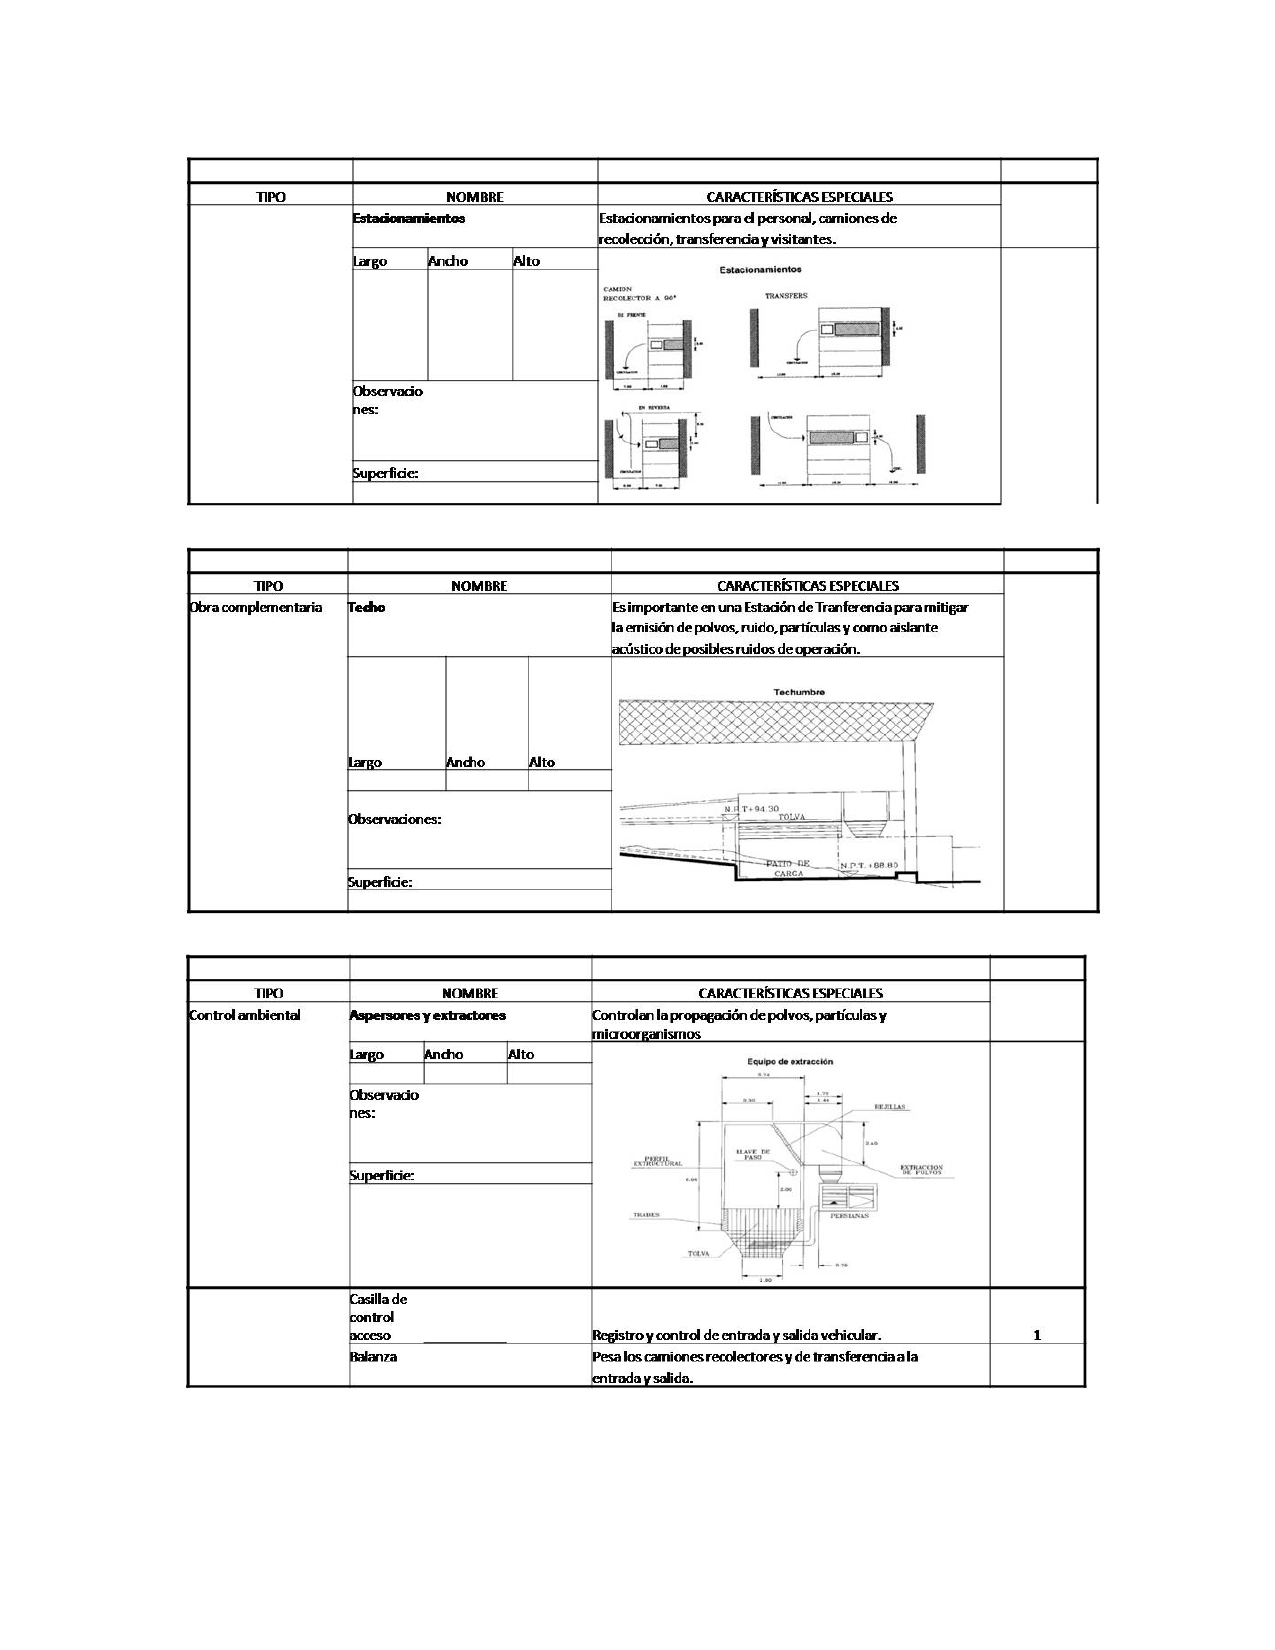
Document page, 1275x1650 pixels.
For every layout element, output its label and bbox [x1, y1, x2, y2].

picture [177, 539, 1108, 921]
picture [177, 945, 1095, 1396]
picture [177, 147, 1107, 514]
